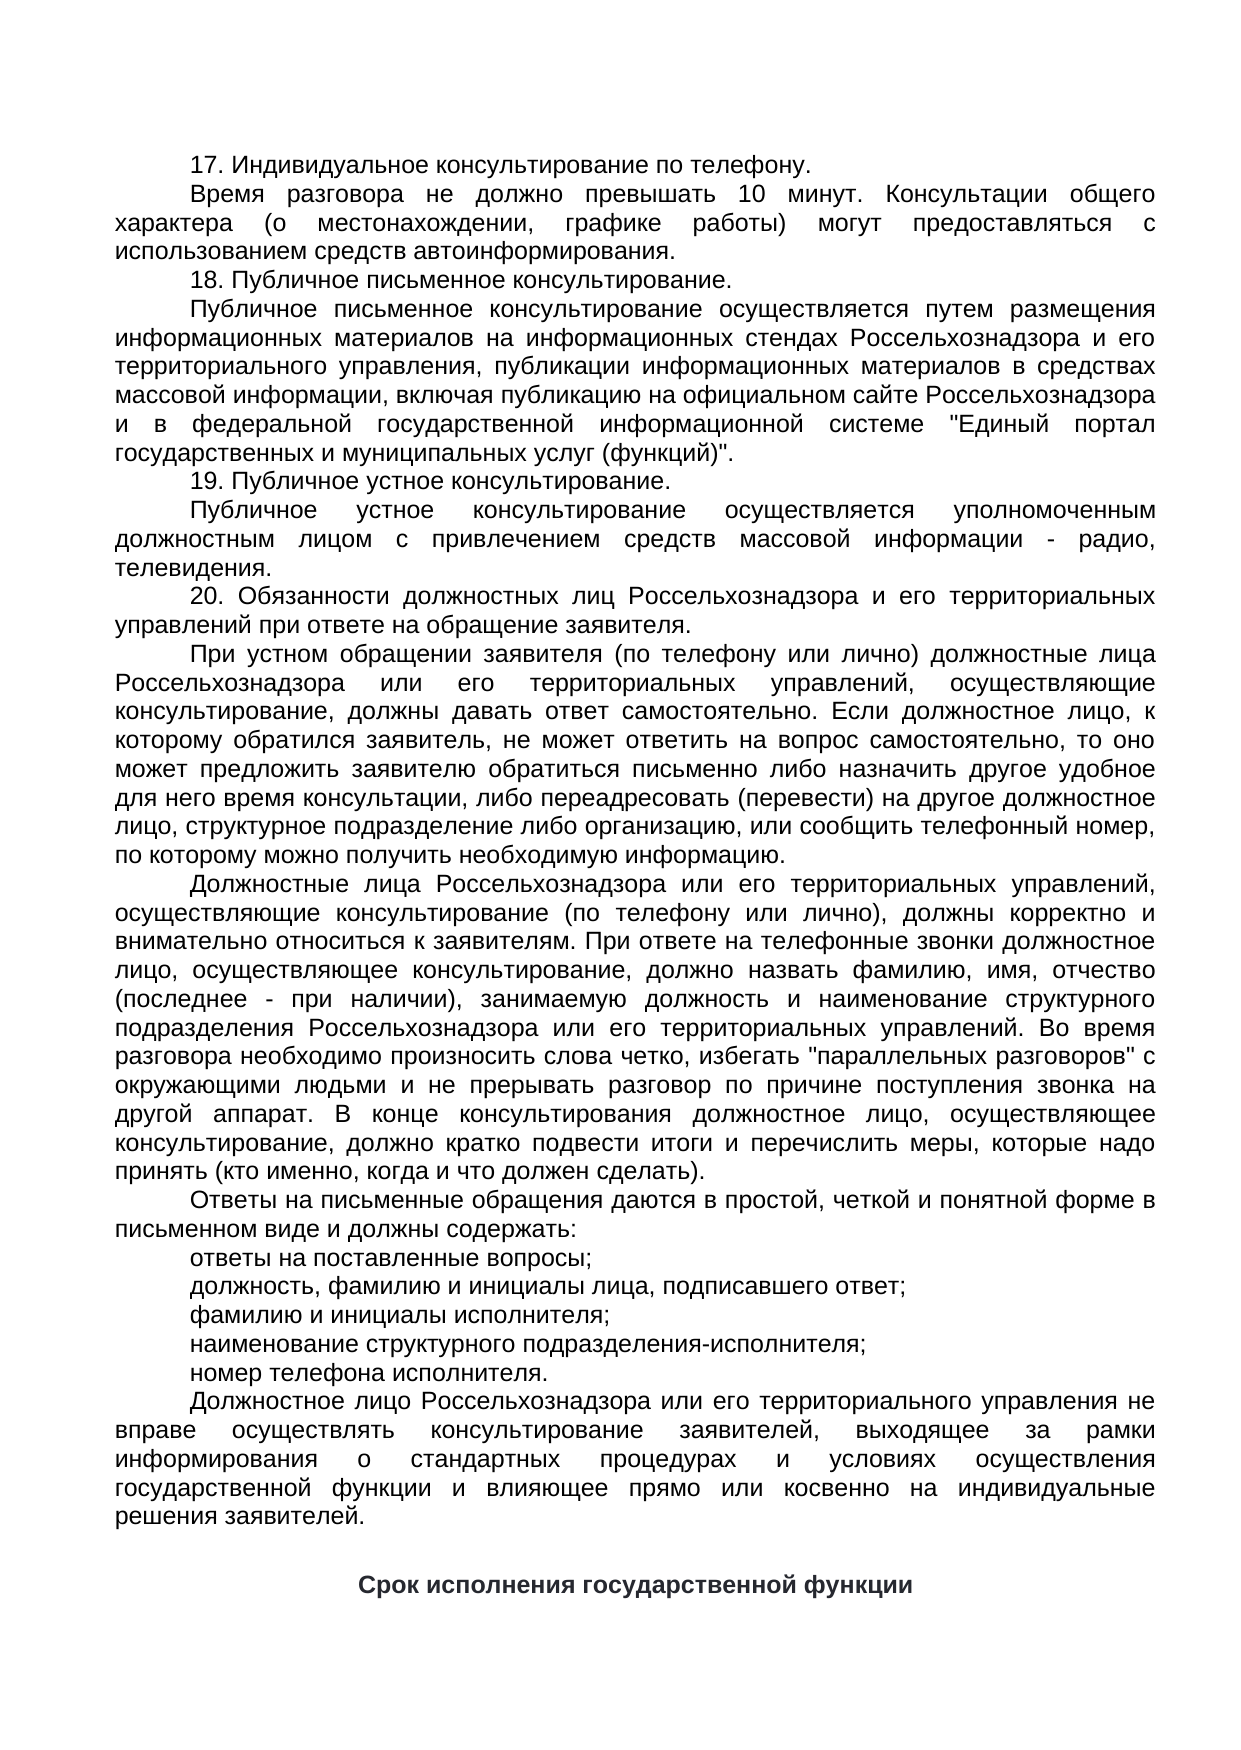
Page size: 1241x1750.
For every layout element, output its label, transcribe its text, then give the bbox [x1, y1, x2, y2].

text фамилию и инициалы исполнителя; [114, 1300, 1157, 1329]
text 20. Обязанности должностных лиц Россельхознадзора и его территориальных управлений при ответе на обращение заявителя. [114, 581, 1157, 639]
text Ответы на письменные обращения даются в простой, четкой и понятной форме в письменном виде и должны содержать: [114, 1185, 1157, 1242]
text Публичное устное консультирование осуществляется уполномоченным должностным лицом с привлечением средств массовой информации - радио, телевидения. [114, 495, 1157, 581]
text Должностные лица Россельхознадзора или его территориальных управлений, осуществляющие консультирование (по телефону или лично), должны корректно и внимательно относиться к заявителям. При ответе на телефонные звонки должностное лицо, осуществляющее консультирование, должно назвать фамилию, имя, отчество (последнее - при наличии), занимаемую должность и наименование структурного подразделения Россельхознадзора или его территориальных управлений. Во время разговора необходимо произносить слова четко, избегать "параллельных разговоров" с окружающими людьми и не прерывать разговор по причине поступления звонка на другой аппарат. В конце консультирования должностное лицо, осуществляющее консультирование, должно кратко подвести итоги и перечислить меры, которые надо принять (кто именно, когда и что должен сделать). [114, 869, 1157, 1185]
text наименование структурного подразделения-исполнителя; [114, 1329, 1157, 1357]
text 17. Индивидуальное консультирование по телефону. [114, 150, 1157, 179]
text ответы на поставленные вопросы; [114, 1242, 1157, 1271]
text При устном обращении заявителя (по телефону или лично) должностные лица Россельхознадзора или его территориальных управлений, осуществляющие консультирование, должны давать ответ самостоятельно. Если должностное лицо, к которому обратился заявитель, не может ответить на вопрос самостоятельно, то оно может предложить заявителю обратиться письменно либо назначить другое удобное для него время консультации, либо переадресовать (перевести) на другое должностное лицо, структурное подразделение либо организацию, или сообщить телефонный номер, по которому можно получить необходимую информацию. [114, 639, 1157, 869]
text 19. Публичное устное консультирование. [114, 466, 1157, 495]
text Публичное письменное консультирование осуществляется путем размещения информационных материалов на информационных стендах Россельхознадзора и его территориального управления, публикации информационных материалов в средствах массовой информации, включая публикацию на официальном сайте Россельхознадзора и в федеральной государственной информационной системе "Единый портал государственных и муниципальных услуг (функций)". [114, 294, 1157, 466]
text номер телефона исполнителя. [114, 1357, 1157, 1386]
text 18. Публичное письменное консультирование. [114, 265, 1157, 294]
subtitle Срок исполнения государственной функции [114, 1570, 1157, 1599]
text должность, фамилию и инициалы лица, подписавшего ответ; [114, 1271, 1157, 1300]
text Должностное лицо Россельхознадзора или его территориального управления не вправе осуществлять консультирование заявителей, выходящее за рамки информирования о стандартных процедурах и условиях осуществления государственной функции и влияющее прямо или косвенно на индивидуальные решения заявителей. [114, 1386, 1157, 1530]
text Время разговора не должно превышать 10 минут. Консультации общего характера (о местонахождении, графике работы) могут предоставляться с использованием средств автоинформирования. [114, 179, 1157, 265]
